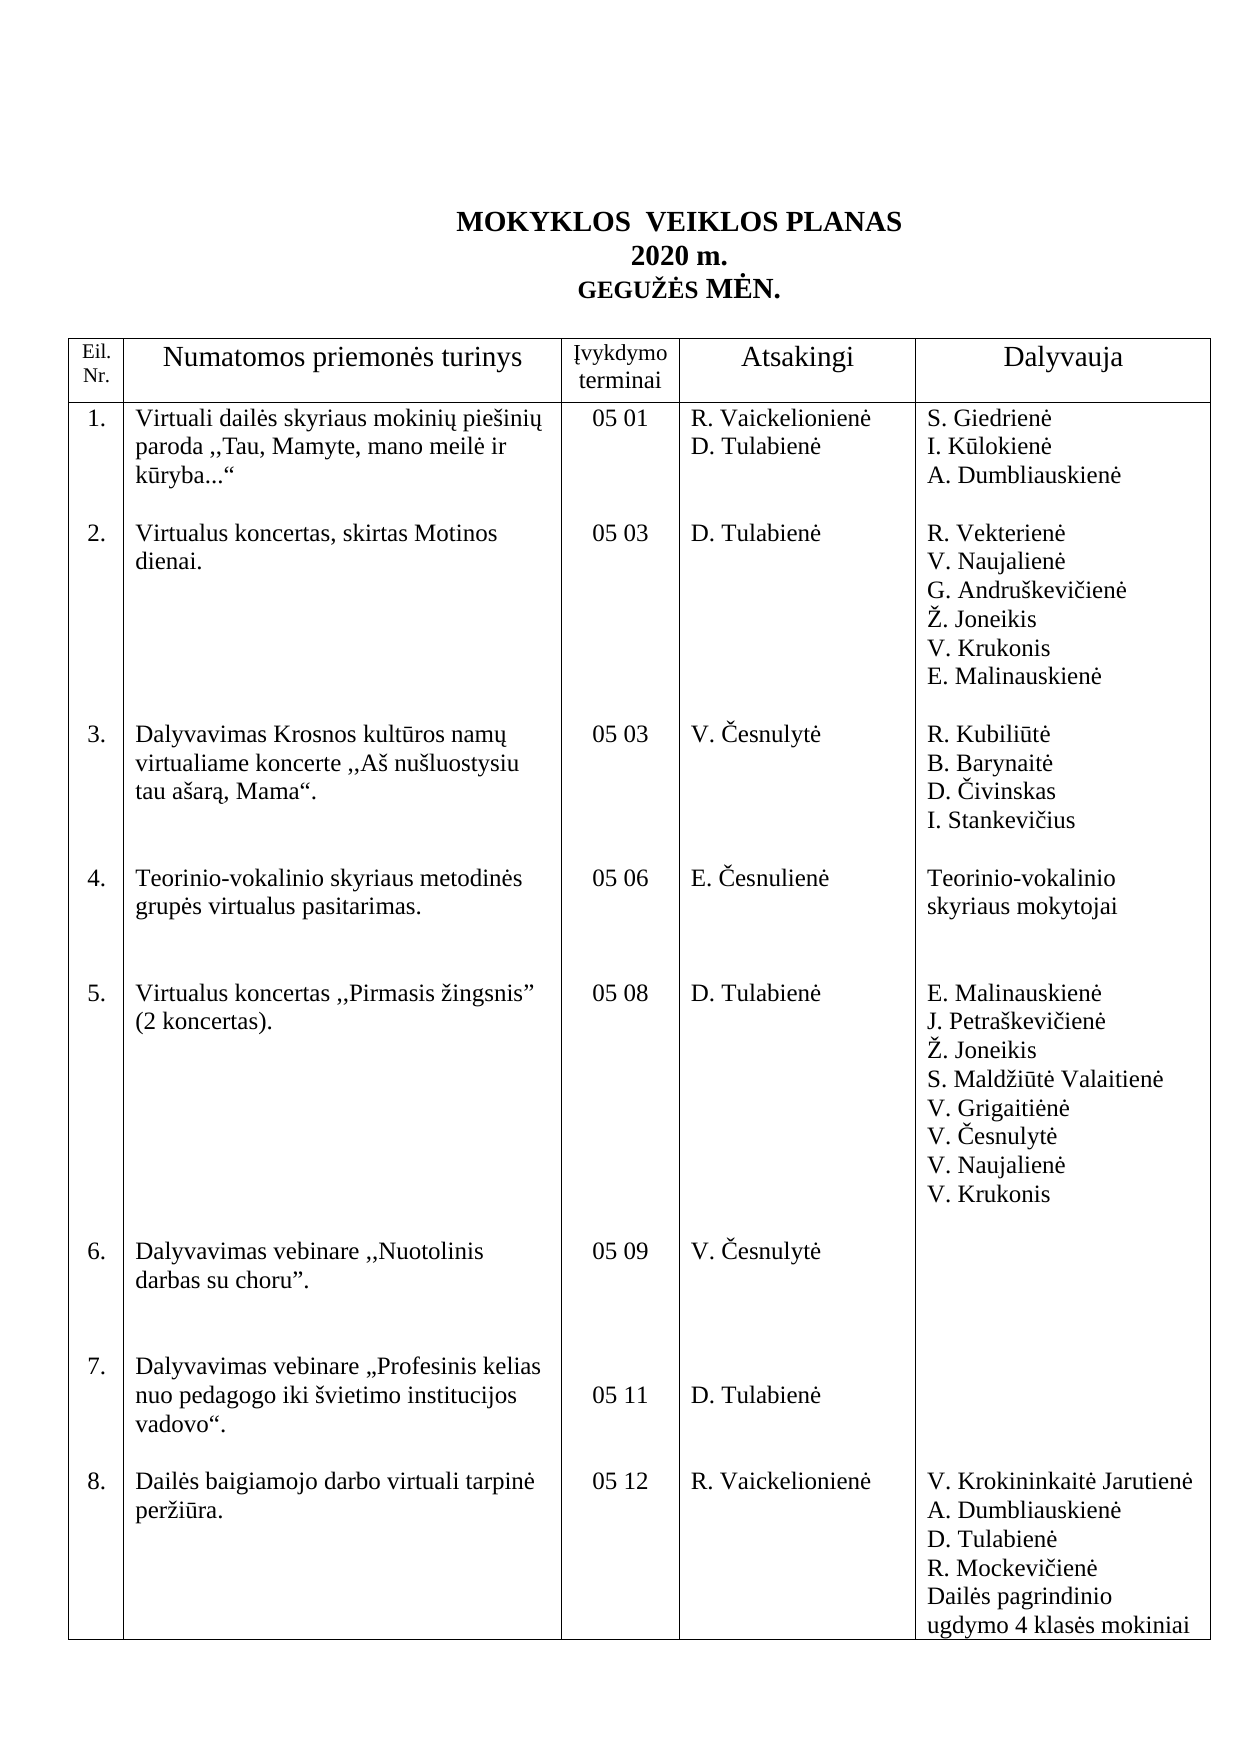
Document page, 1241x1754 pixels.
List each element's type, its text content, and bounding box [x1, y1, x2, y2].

table_header Eil. Nr. [69, 339, 123, 402]
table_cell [916, 403, 1210, 1639]
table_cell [69, 403, 123, 1639]
table_header Dalyvauja [916, 339, 1210, 402]
text GEGUŽĖS MĖN. [177, 271, 1181, 305]
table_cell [680, 403, 915, 1639]
table_header Atsakingi [680, 339, 915, 402]
text 2020 m. [177, 238, 1181, 271]
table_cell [562, 403, 679, 1639]
text MOKYKLOS VEIKLOS PLANAS [177, 204, 1181, 238]
table_header Įvykdymo terminai [562, 339, 679, 402]
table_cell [124, 403, 561, 1639]
table_header Numatomos priemonės turinys [124, 339, 561, 402]
